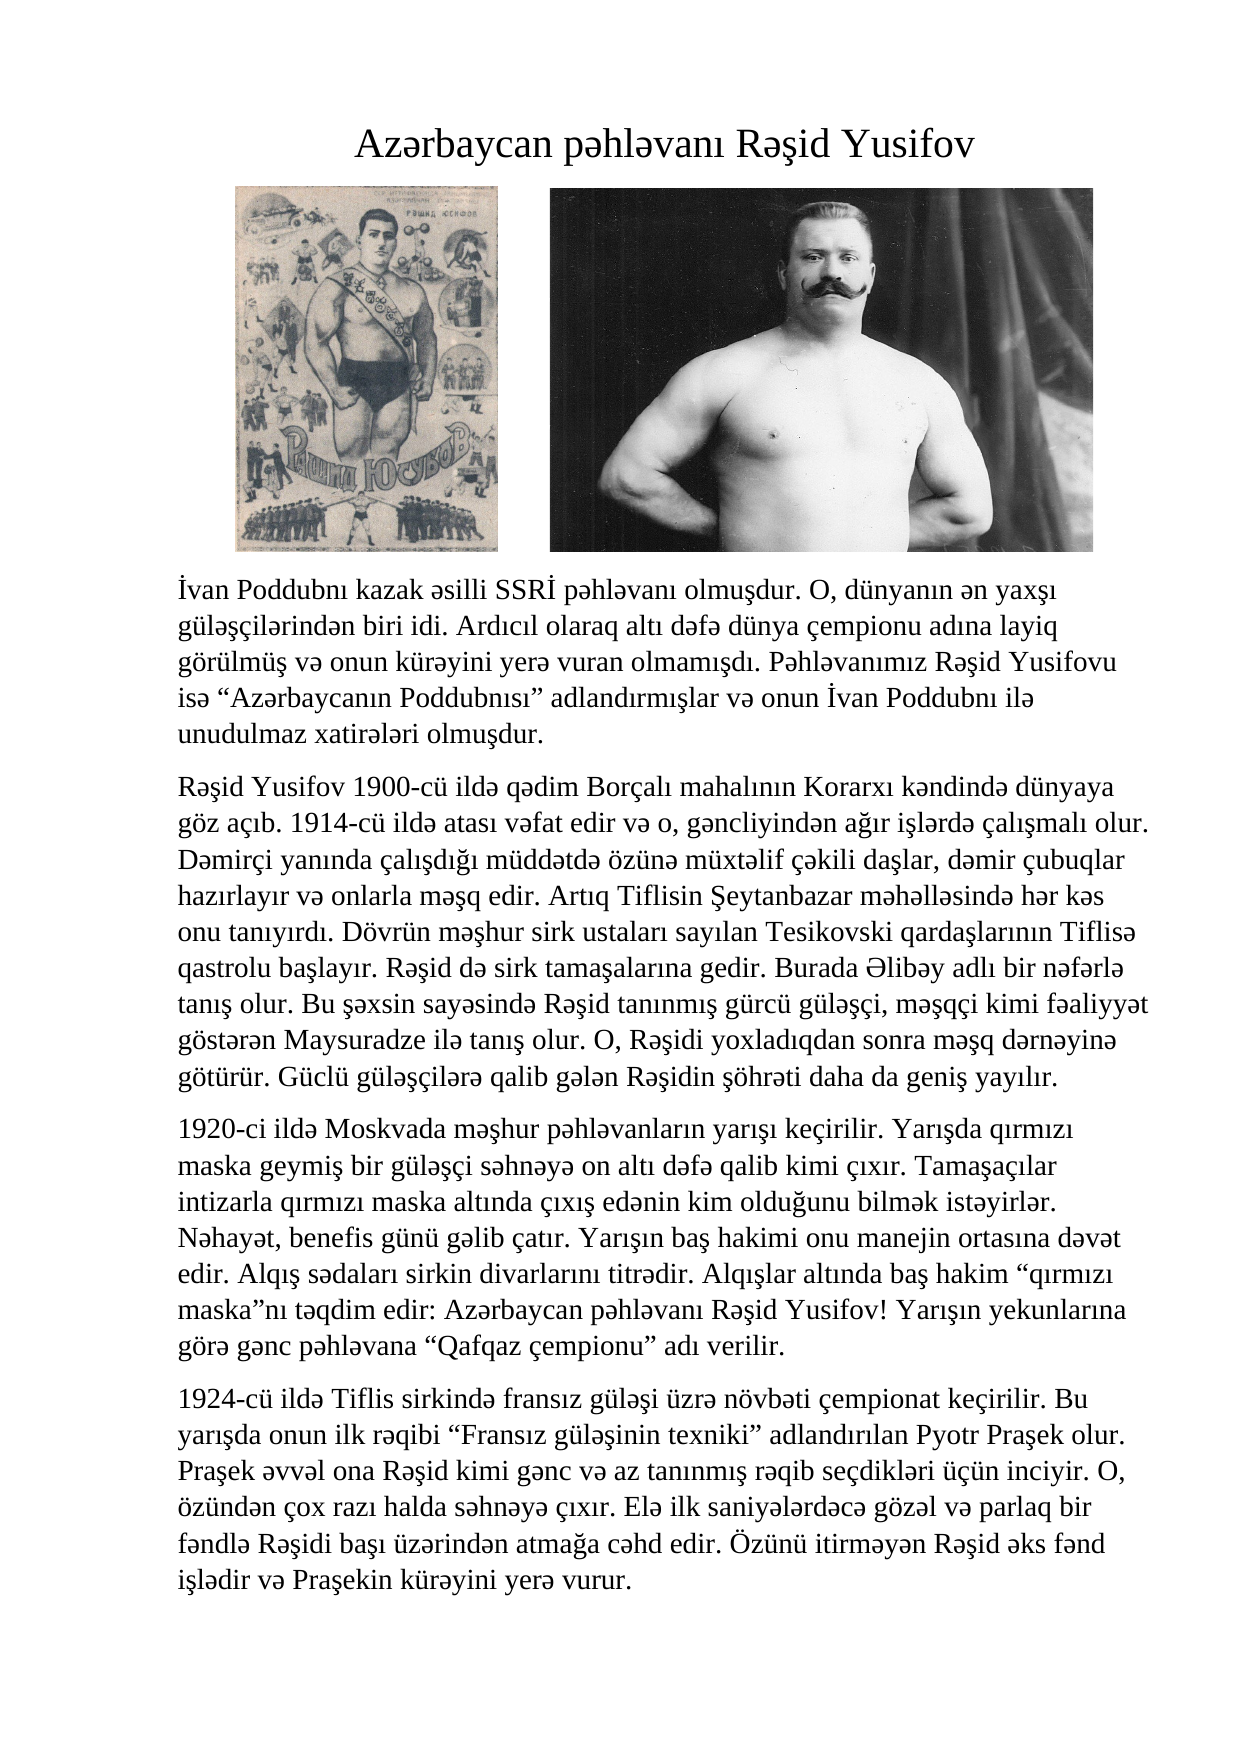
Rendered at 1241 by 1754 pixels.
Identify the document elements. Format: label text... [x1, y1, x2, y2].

text Azərbaycan pəhləvanı Rəşid Yusifov [177, 118, 1152, 166]
text İvan Poddubnı kazak əsilli SSRİ pəhləvanı olmuşdur. O, dünyanın ən yaxşı güləşçilərindən biri idi. Ardıcıl olaraq altı dəfə dünya çempionu adına layiq görülmüş və onun kürəyini yerə vuran olmamışdı. Pəhləvanımız Rəşid Yusifovu isə “Azərbaycanın Poddubnısı” adlandırmışlar və onun İvan Poddubnı ilə unudulmaz xatirələri olmuşdur. [177, 572, 1152, 750]
picture [235, 186, 498, 552]
text 1924-cü ildə Tiflis sirkində fransız güləşi üzrə növbəti çempionat keçirilir. Bu yarışda onun ilk rəqibi “Fransız güləşinin texniki” adlandırılan Pyotr Praşek olur. Praşek əvvəl ona Rəşid kimi gənc və az tanınmış rəqib seçdikləri üçün inciyir. O, özündən çox razı halda səhnəyə çıxır. Elə ilk saniyələrdəcə gözəl və parlaq bir fəndlə Rəşidi başı üzərindən atmağa cəhd edir. Özünü itirməyən Rəşid əks fənd işlədir və Praşekin kürəyini yerə vurur. [177, 1381, 1152, 1595]
picture [549, 188, 1094, 552]
text Rəşid Yusifov 1900-cü ildə qədim Borçalı mahalının Korarxı kəndində dünyaya göz açıb. 1914-cü ildə atası vəfat edir və o, gəncliyindən ağır işlərdə çalışmalı olur. Dəmirçi yanında çalışdığı müddətdə özünə müxtəlif çəkili daşlar, dəmir çubuqlar hazırlayır və onlarla məşq edir. Artıq Tiflisin Şeytanbazar məhəlləsində hər kəs onu tanıyırdı. Dövrün məşhur sirk ustaları sayılan Tesikovski qardaşlarının Tiflisə qastrolu başlayır. Rəşid də sirk tamaşalarına gedir. Burada Əlibəy adlı bir nəfərlə tanış olur. Bu şəxsin sayəsində Rəşid tanınmış gürcü güləşçi, məşqçi kimi fəaliyyət göstərən Maysuradze ilə tanış olur. O, Rəşidi yoxladıqdan sonra məşq dərnəyinə götürür. Güclü güləşçilərə qalib gələn Rəşidin şöhrəti daha da geniş yayılır. [177, 769, 1152, 1092]
text 1920-ci ildə Moskvada məşhur pəhləvanların yarışı keçirilir. Yarışda qırmızı maska geymiş bir güləşçi səhnəyə on altı dəfə qalib kimi çıxır. Tamaşaçılar intizarla qırmızı maska altında çıxış edənin kim olduğunu bilmək istəyirlər. Nəhayət, benefis günü gəlib çatır. Yarışın baş hakimi onu manejin ortasına dəvət edir. Alqış sədaları sirkin divarlarını titrədir. Alqışlar altında baş hakim “qırmızı maska”nı təqdim edir: Azərbaycan pəhləvanı Rəşid Yusifov! Yarışın yekunlarına görə gənc pəhləvana “Qafqaz çempionu” adı verilir. [177, 1111, 1152, 1362]
